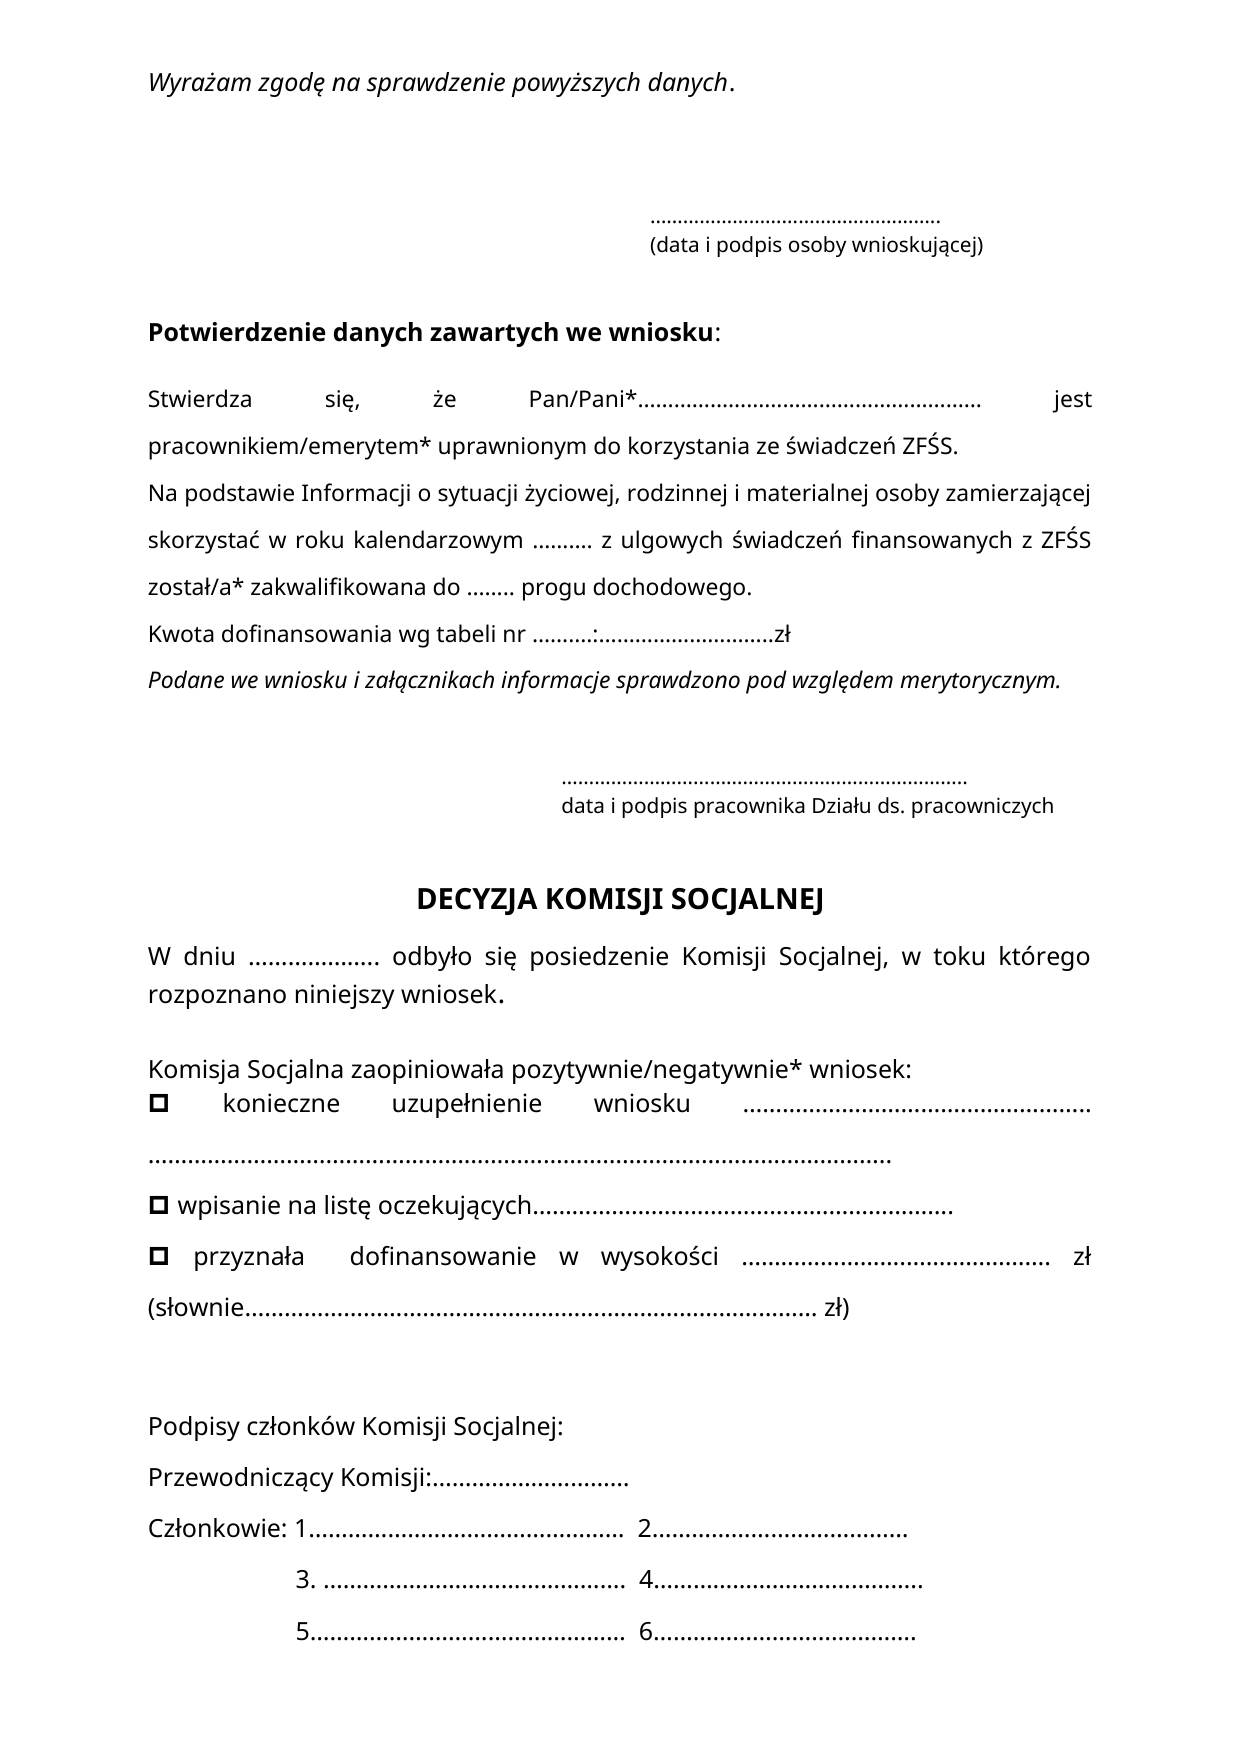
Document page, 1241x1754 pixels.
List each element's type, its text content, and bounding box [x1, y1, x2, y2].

text ……………………………………………………………….. [561, 762, 1092, 791]
text Kwota dofinansowania wg tabeli nr ……….:………………………..zł [148, 617, 1092, 649]
text Stwierdza się, że Pan/Pani*………………………………………………… jest pracownikiem/emerytem* uprawnionym do korzystania ze świadczeń ZFŚS. [148, 383, 1092, 461]
text 3. ………………………………………. 4………………………………….. [295, 1562, 1092, 1596]
text Podpisy członków Komisji Socjalnej: [148, 1409, 1092, 1443]
text data i podpis pracownika Działu ds. pracowniczych [561, 791, 1092, 819]
text wpisanie na listę oczekujących………………………………………………………. [148, 1188, 1092, 1222]
text Członkowie: 1………………………………………… 2………………………………… [148, 1511, 1092, 1545]
text (data i podpis osoby wnioskującej) [650, 230, 1092, 258]
text 5………………………………………… 6…………………………………. [295, 1613, 1092, 1647]
text przyznała dofinansowanie w wysokości …………………….…………………. zł (słownie…………………………………………………………………………… zł) [148, 1239, 1092, 1324]
text …………………………………………….. [650, 201, 1092, 230]
text Potwierdzenie danych zawartych we wniosku: [148, 315, 1092, 349]
text DECYZJA KOMISJI SOCJALNEJ [148, 879, 1092, 918]
text konieczne uzupełnienie wniosku …………………………………………….. ………………………………………………………………………………………………….. [148, 1086, 1092, 1171]
text Na podstawie Informacji o sytuacji życiowej, rodzinnej i materialnej osoby zamierzającej skorzystać w roku kalendarzowym ………. z ulgowych świadczeń finansowanych z ZFŚS został/a* zakwalifikowana do …….. progu dochodowego. [148, 477, 1092, 602]
text Komisja Socjalna zaopiniowała pozytywnie/negatywnie* wniosek: [148, 1052, 1092, 1086]
text Podane we wniosku i załącznikach informacje sprawdzono pod względem merytorycznym. [148, 664, 1092, 696]
text Przewodniczący Komisji:………………………… [148, 1460, 1092, 1494]
text Wyrażam zgodę na sprawdzenie powyższych danych. [148, 65, 1092, 99]
text W dniu ……………….. odbyło się posiedzenie Komisji Socjalnej, w toku którego rozpoznano niniejszy wniosek. [148, 938, 1092, 1012]
